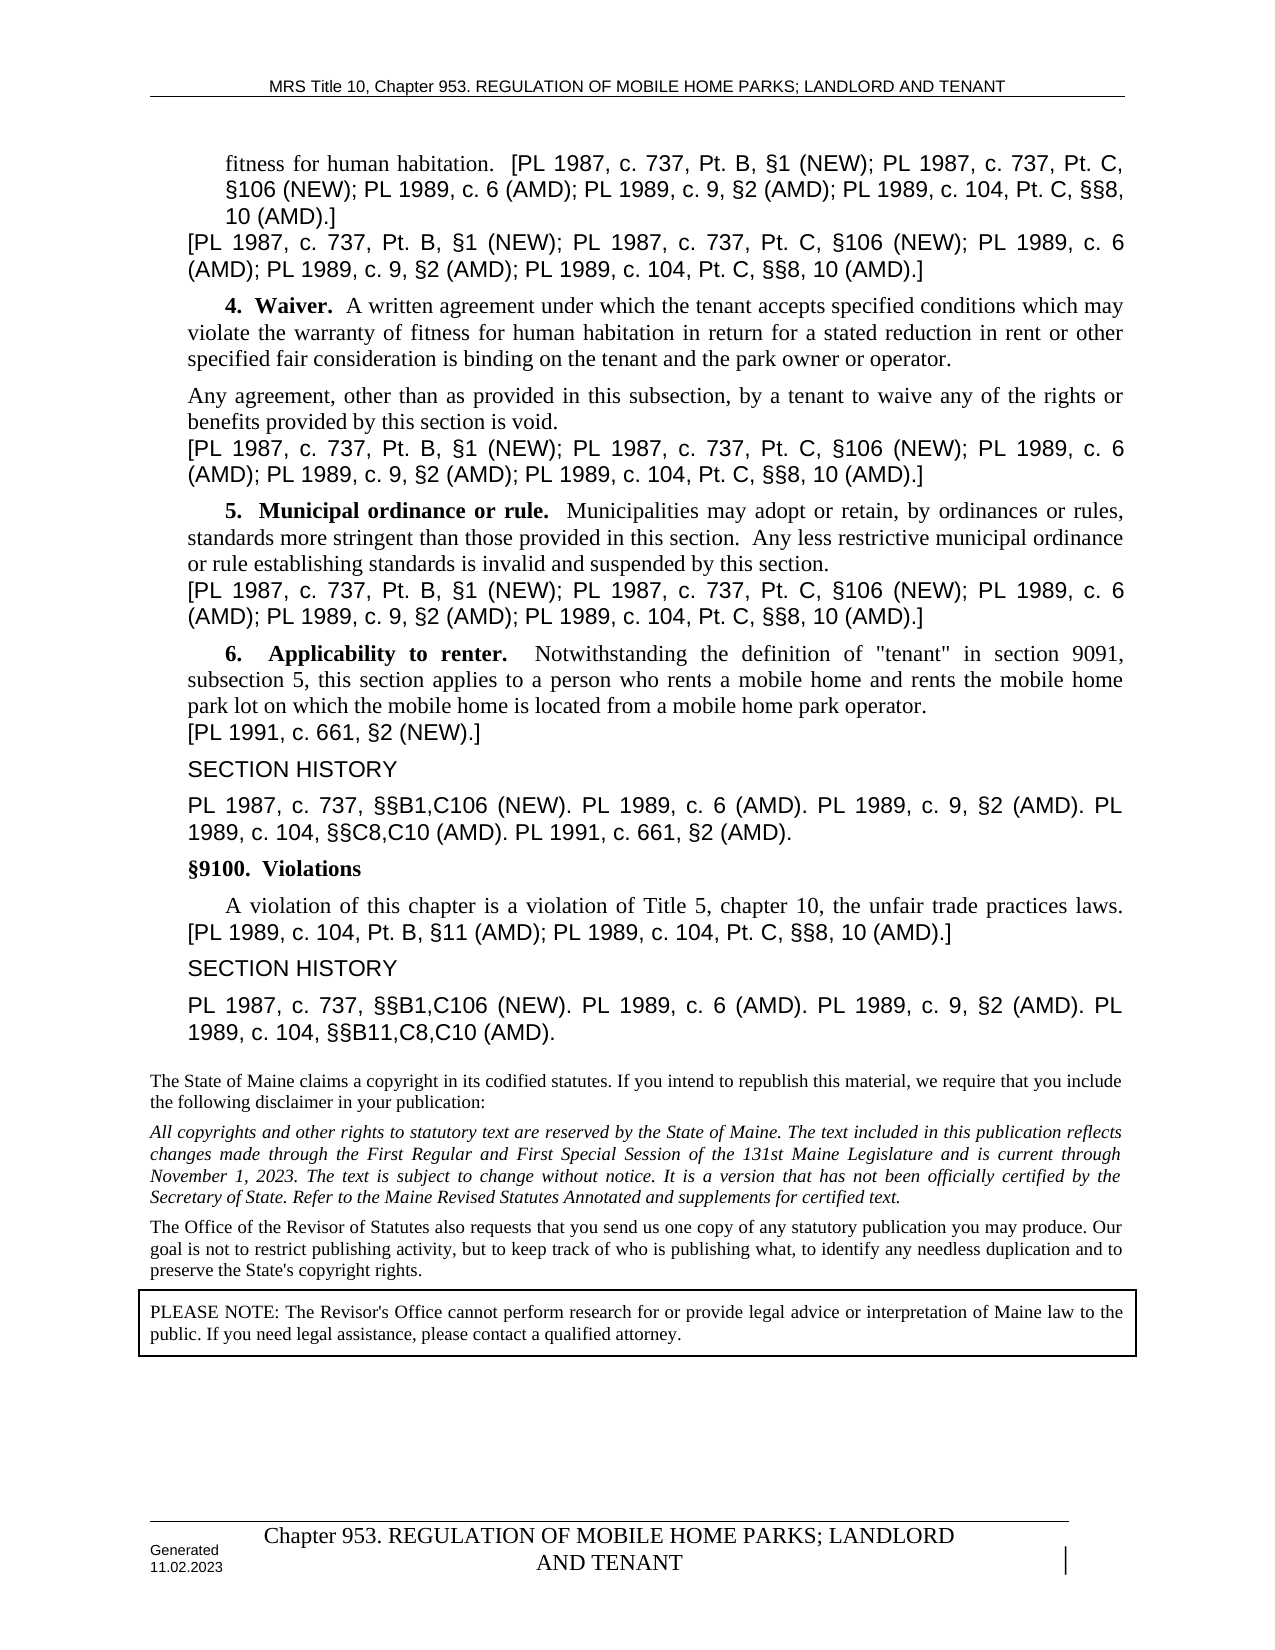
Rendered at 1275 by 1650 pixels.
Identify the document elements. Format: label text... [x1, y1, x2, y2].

text Any agreement, other than as provided in this subsection, by a tenant to waive any of the rights or benefits provided by this section is void. [187, 382, 1125, 434]
text §9100. Violations [187, 856, 1125, 882]
text PL 1987, c. 737, §§B1,C106 (NEW). PL 1989, c. 6 (AMD). PL 1989, c. 9, §2 (AMD). PL 1989, c. 104, §§C8,C10 (AMD). PL 1991, c. 661, §2 (AMD). [187, 792, 1125, 845]
text The State of Maine claims a copyright in its codified statutes. If you intend to republish this material, we require that you include the following disclaimer in your publication: [150, 1070, 1125, 1113]
text 4. Waiver. A written agreement under which the tenant accepts specified conditions which may violate the warranty of fitness for human habitation in return for a stated reduction in rent or other specified fair consideration is binding on the tenant and the park owner or operator. [187, 292, 1125, 371]
text All copyrights and other rights to statutory text are reserved by the State of Maine. The text included in this publication reflects changes made through the First Regular and First Special Session of the 131st Maine Legislature and is current through November 1, 2023 . The text is subject to change without notice. It is a version that has not been officially certified by the Secretary of State. Refer to the Maine Revised Statutes Annotated and supplements for certified text. [150, 1121, 1125, 1208]
text The Office of the Revisor of Statutes also requests that you send us one copy of any statutory publication you may produce. Our goal is not to restrict publishing activity, but to keep track of who is publishing what, to identify any needless duplication and to preserve the State's copyright rights. [150, 1216, 1125, 1281]
text [PL 1987, c. 737, Pt. B, §1 (NEW); PL 1987, c. 737, Pt. C, §106 (NEW); PL 1989, c. 6 (AMD); PL 1989, c. 9, §2 (AMD); PL 1989, c. 104, Pt. C, §§8, 10 (AMD).] [187, 434, 1125, 487]
text [PL 1991, c. 661, §2 (NEW).] [187, 719, 1125, 745]
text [225, 150, 1125, 229]
text A violation of this chapter is a violation of Title 5, chapter 10, the unfair trade practices laws. [PL 1989, c. 104, Pt. B, §11 (AMD); PL 1989, c. 104, Pt. C, §§8, 10 (AMD).] [187, 892, 1125, 945]
text PLEASE NOTE: The Revisor's Office cannot perform research for or provide legal advice or interpretation of Maine law to the public. If you need legal assistance, please contact a qualified attorney. [140, 1291, 1135, 1355]
text 5. Municipal ordinance or rule. Municipalities may adopt or retain, by ordinances or rules, standards more stringent than those provided in this section. Any less restrictive municipal ordinance or rule establishing standards is invalid and suspended by this section. [187, 498, 1125, 577]
text SECTION HISTORY [187, 955, 1125, 982]
text [PL 1987, c. 737, Pt. B, §1 (NEW); PL 1987, c. 737, Pt. C, §106 (NEW); PL 1989, c. 6 (AMD); PL 1989, c. 9, §2 (AMD); PL 1989, c. 104, Pt. C, §§8, 10 (AMD).] [187, 229, 1125, 282]
text PL 1987, c. 737, §§B1,C106 (NEW). PL 1989, c. 6 (AMD). PL 1989, c. 9, §2 (AMD). PL 1989, c. 104, §§B11,C8,C10 (AMD). [187, 992, 1125, 1045]
text [PL 1987, c. 737, Pt. B, §1 (NEW); PL 1987, c. 737, Pt. C, §106 (NEW); PL 1989, c. 6 (AMD); PL 1989, c. 9, §2 (AMD); PL 1989, c. 104, Pt. C, §§8, 10 (AMD).] [187, 577, 1125, 629]
text SECTION HISTORY [187, 756, 1125, 782]
text 6. Applicability to renter. Notwithstanding the definition of "tenant" in section 9091, subsection 5, this section applies to a person who rents a mobile home and rents the mobile home park lot on which the mobile home is located from a mobile home park operator. [187, 640, 1125, 719]
